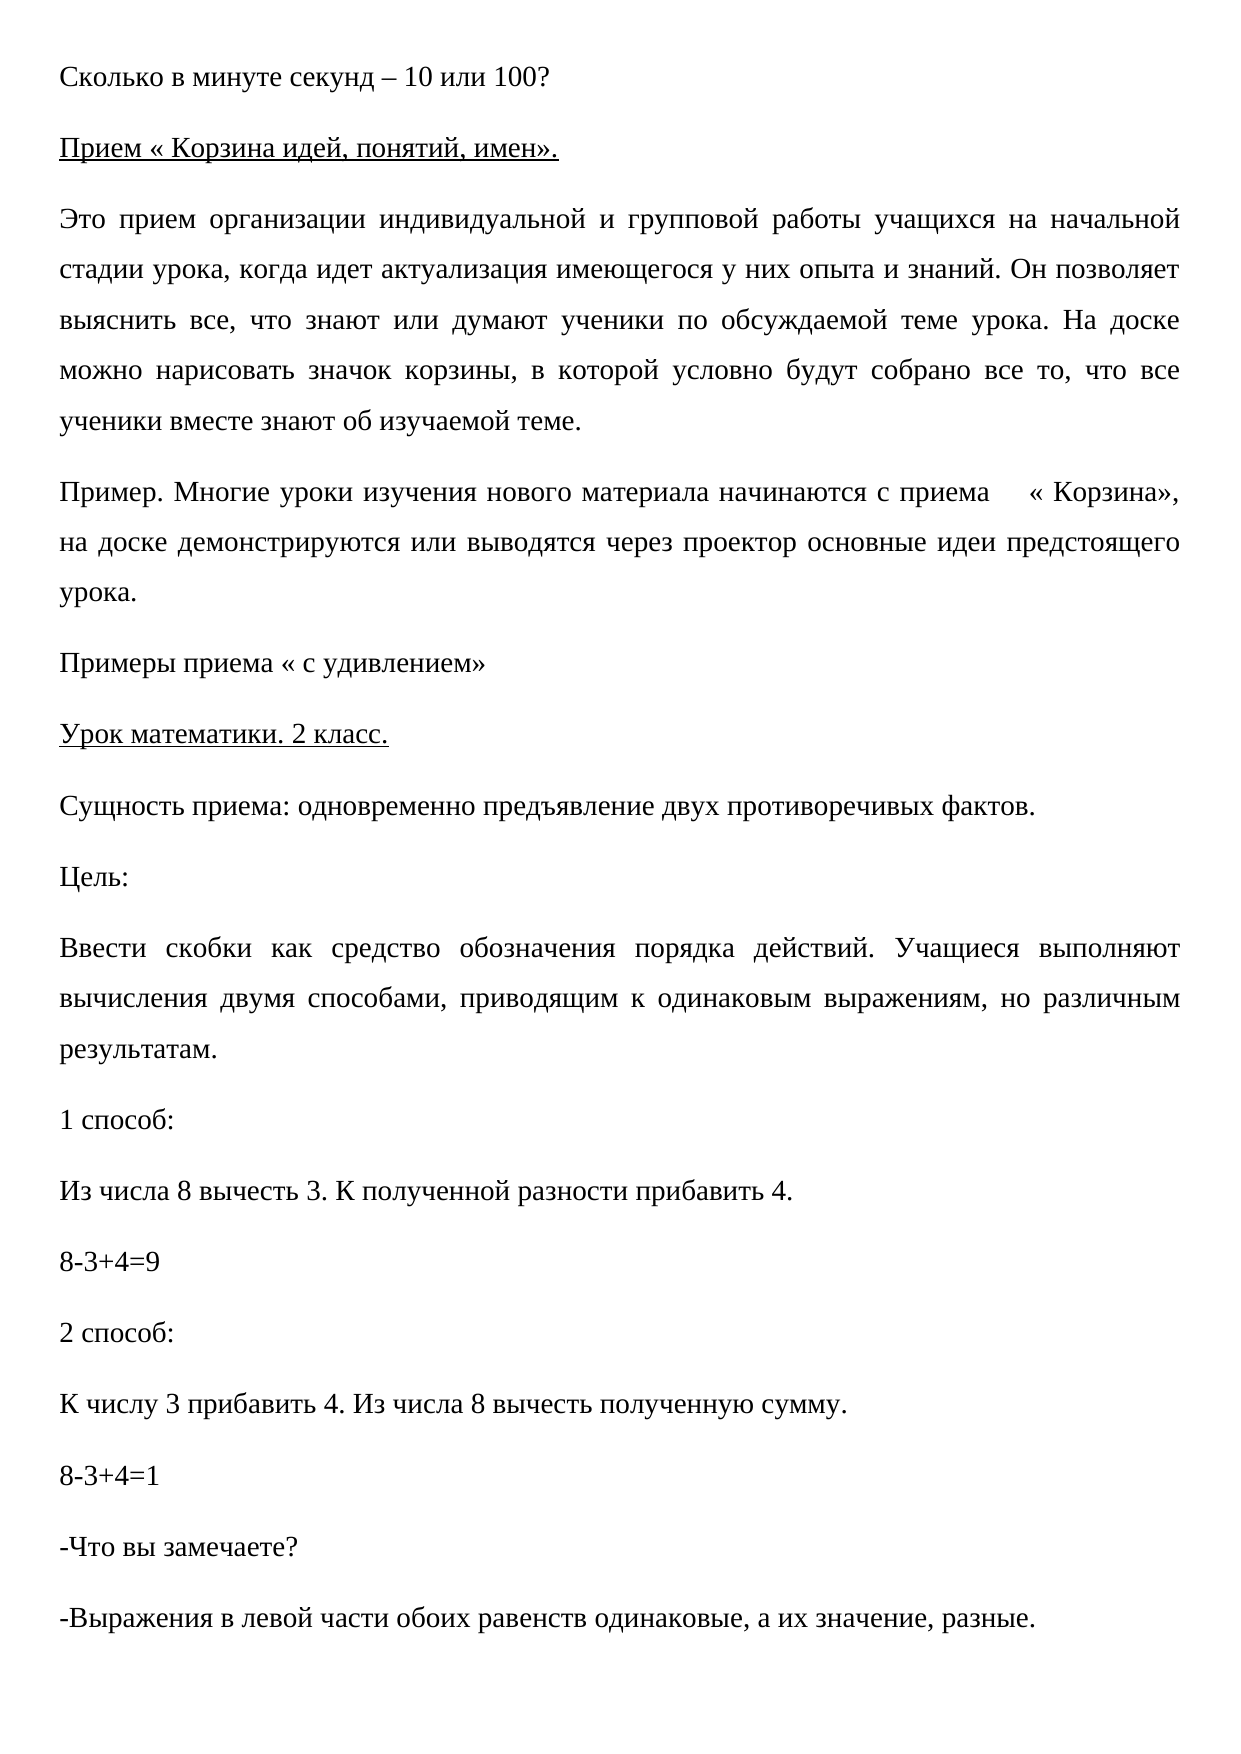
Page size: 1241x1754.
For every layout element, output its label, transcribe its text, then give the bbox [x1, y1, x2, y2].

text Сущность приема: одновременно предъявление двух противоречивых фактов. [59, 788, 1181, 821]
text Из числа 8 вычесть 3. К полученной разности прибавить 4. [59, 1173, 1181, 1207]
text -Что вы замечаете? [59, 1529, 1181, 1562]
text К числу 3 прибавить 4. Из числа 8 вычесть полученную сумму. [59, 1386, 1181, 1420]
text 8-3+4=1 [59, 1458, 1181, 1491]
text 1 способ: [59, 1102, 1181, 1135]
text Прием « Корзина идей, понятий, имен». [59, 130, 1181, 164]
text Ввести скобки как средство обозначения порядка действий. Учащиеся выполняют вычисления двумя способами, приводящим к одинаковым выражениям, но различным результатам. [59, 930, 1181, 1064]
text Сколько в минуте секунд – 10 или 100? [59, 59, 1181, 93]
text Урок математики. 2 класс. [59, 717, 1181, 750]
text Пример. Многие уроки изучения нового материала начинаются с приема « Корзина», на доске демонстрируются или выводятся через проектор основные идеи предстоящего урока. [59, 474, 1181, 608]
text Это прием организации индивидуальной и групповой работы учащихся на начальной стадии урока, когда идет актуализация имеющегося у них опыта и знаний. Он позволяет выяснить все, что знают или думают ученики по обсуждаемой теме урока. На доске можно нарисовать значок корзины, в которой условно будут собрано все то, что все ученики вместе знают об изучаемой теме. [59, 201, 1181, 436]
text Примеры приема « с удивлением» [59, 646, 1181, 679]
text 2 способ: [59, 1315, 1181, 1349]
text -Выражения в левой части обоих равенств одинаковые, а их значение, разные. [59, 1600, 1181, 1633]
text Цель: [59, 859, 1181, 892]
text 8-3+4=9 [59, 1244, 1181, 1278]
